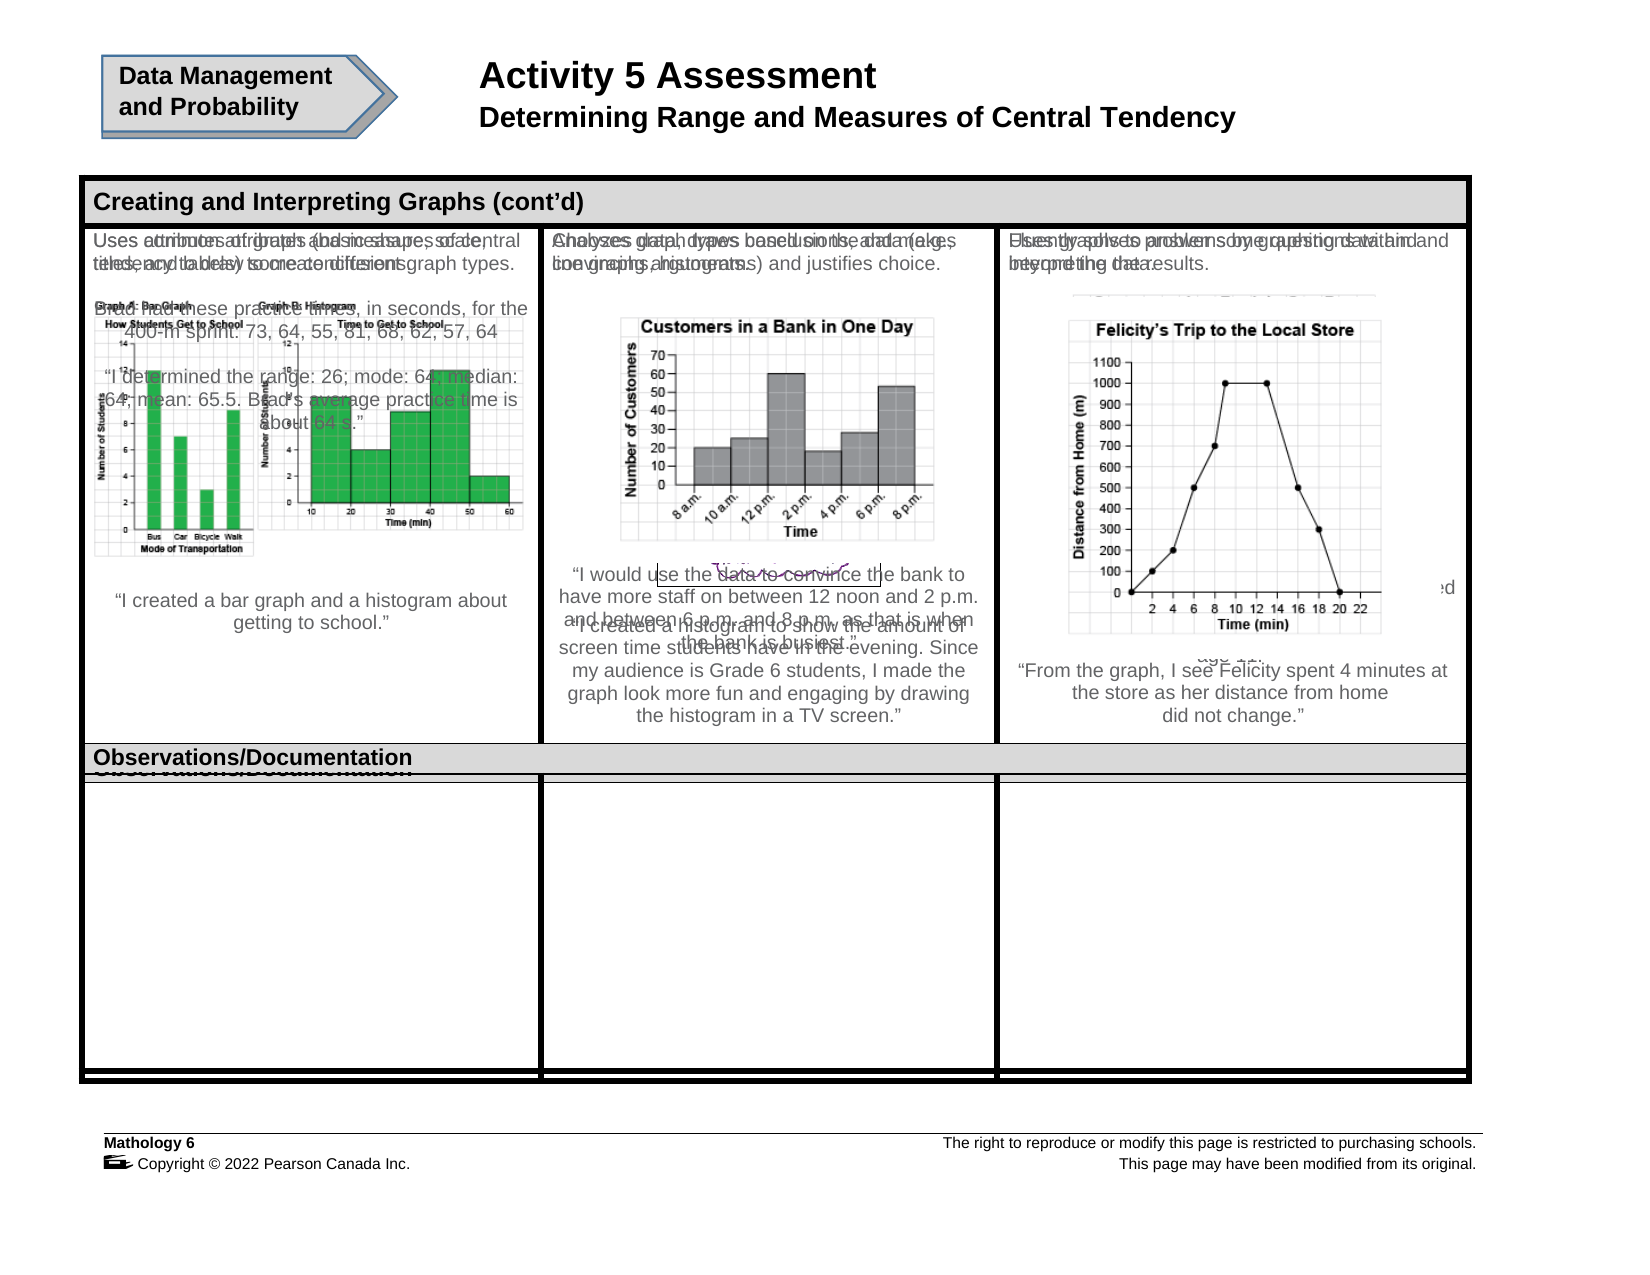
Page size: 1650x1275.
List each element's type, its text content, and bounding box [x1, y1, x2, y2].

table_cell Uses attributes of graph and measures of central tendency to draw some conclusions. Brad had these practice times, in seconds, for the 400-m sprint: 73, 64, 55, 81, 68, 62, 57, 64 “I determined the range: 26; mode: 64; median: 64; mean: 65.5. Brad’s average practice time is about 64 s.” [85, 229, 538, 743]
table_cell [1000, 775, 1466, 1068]
picture [1008, 297, 1442, 659]
table_cell [544, 775, 994, 1068]
table_header Creating and Interpreting Graphs (cont’d) [85, 181, 1466, 223]
picture [103, 1155, 134, 1169]
table_cell [1000, 1074, 1466, 1078]
table_cell Fluently solves problems by graphing data and interpreting the results. “From the graph, I see Felicity spent 4 minutes at the store as her distance from home did not change.” [1000, 229, 1466, 743]
picture [553, 297, 984, 563]
table_cell [85, 1074, 538, 1078]
table_cell Observations/Documentation [85, 744, 1466, 772]
table_cell [85, 775, 538, 1068]
table_cell Analyzes data, draws conclusions, and makes convincing arguments. “I would use the data to convince the bank to have more staff on between 12 noon and 2 p.m. and between 6 p.m. and 8 p.m. as that is when the bank is busiest.” [544, 229, 994, 743]
table_cell [544, 1074, 994, 1078]
